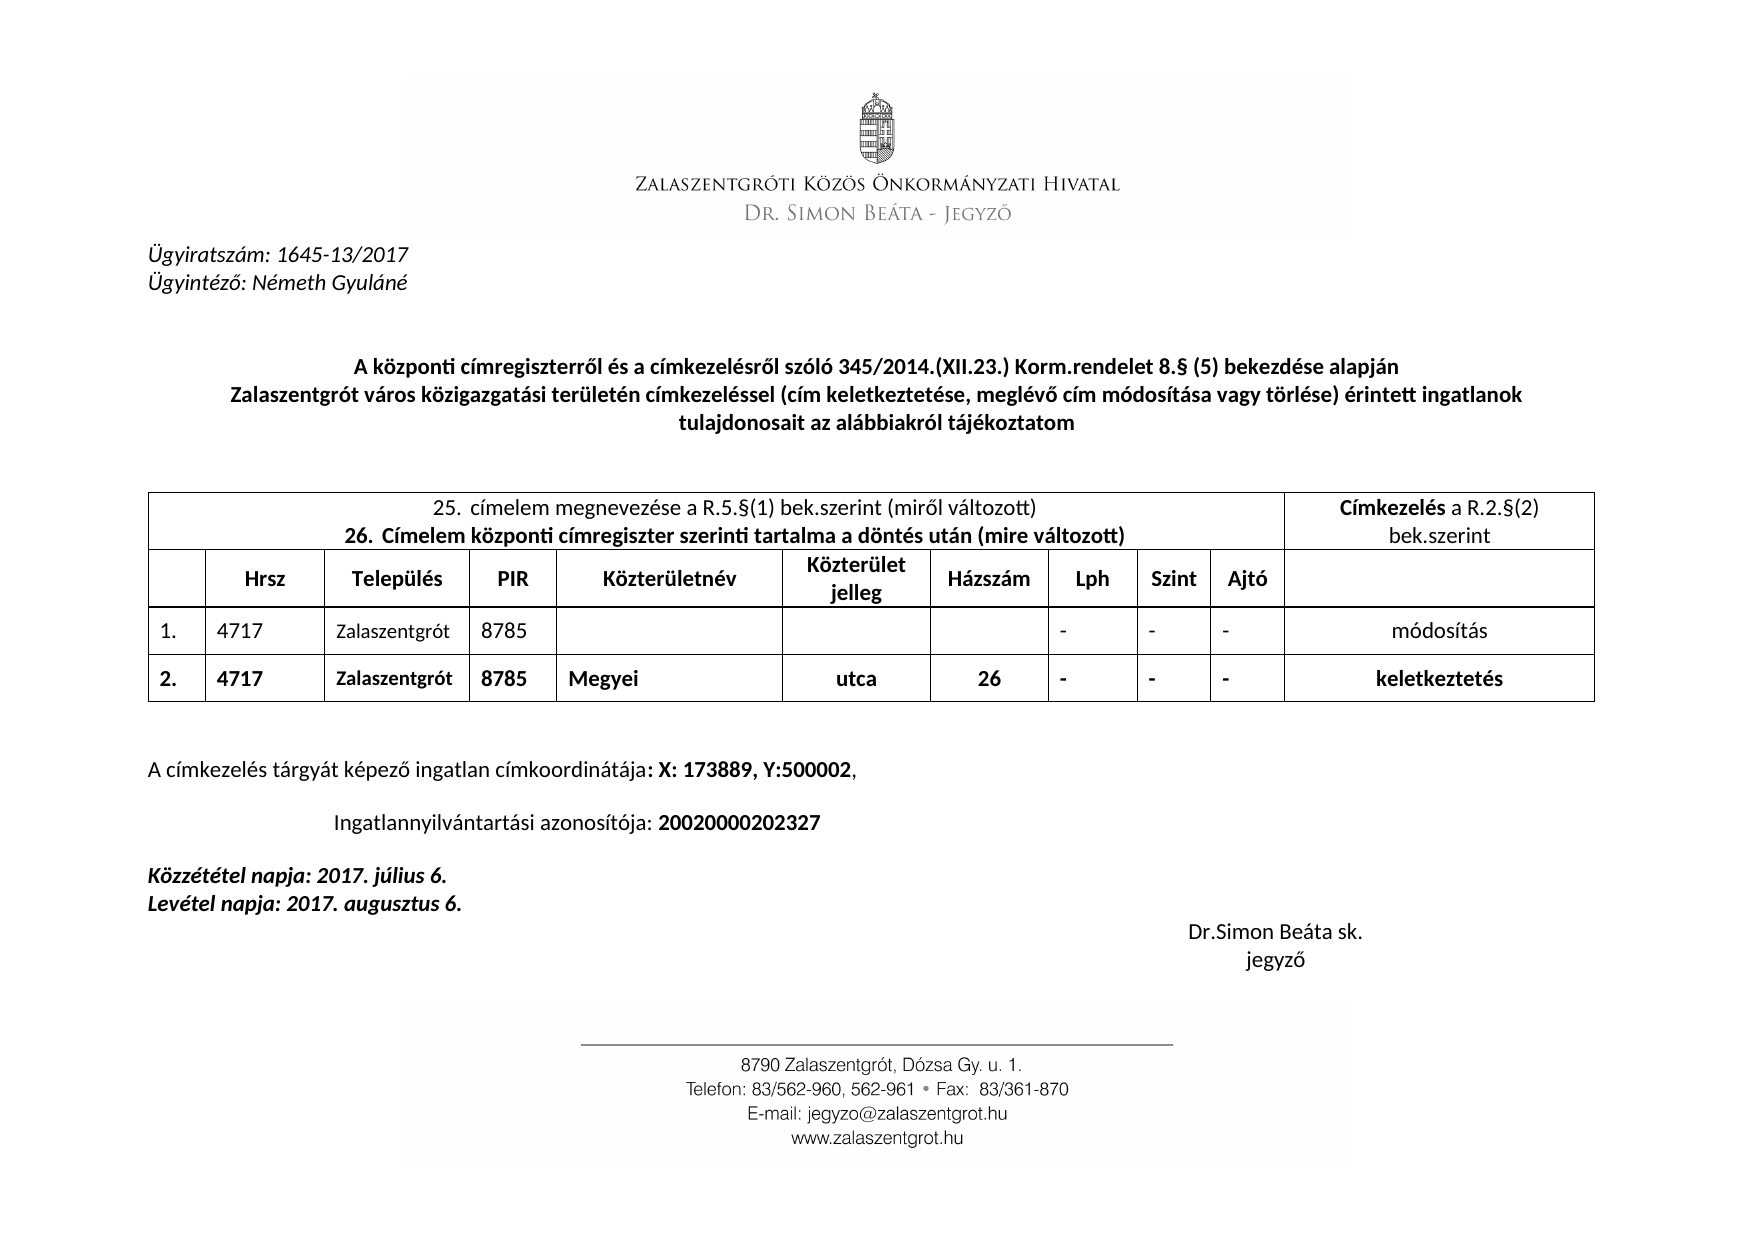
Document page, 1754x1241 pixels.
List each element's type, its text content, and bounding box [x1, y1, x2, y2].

table_cell Zalaszentgrót [325, 608, 469, 654]
table_cell 8785 [470, 608, 556, 654]
table_cell [557, 608, 782, 654]
table_cell 2. [149, 655, 205, 701]
text tulajdonosait az alábbiakról tájékoztatom [148, 408, 1606, 436]
text A címkezelés tárgyát képező ingatlan címkoordinátája: X: 173889, Y:500002, [148, 755, 1606, 783]
table_cell [931, 608, 1048, 654]
table_cell Közterület jelleg [783, 550, 930, 606]
text A központi címregiszterről és a címkezelésről szóló 345/2014.(XII.23.) Korm.rendelet 8.§ (5) bekezdése alapján [148, 352, 1606, 380]
picture [404, 1000, 1350, 1167]
table_cell 4717 [206, 608, 324, 654]
text jegyző [945, 945, 1606, 973]
text Levétel napja: 2017. augusztus 6. [148, 889, 1606, 917]
table_cell - [1049, 608, 1137, 654]
picture [404, 73, 1350, 240]
table_cell - [1049, 655, 1137, 701]
table_cell [1285, 550, 1594, 606]
table_cell Lph [1049, 550, 1137, 606]
table_cell Zalaszentgrót [325, 655, 469, 701]
table_cell 26 [931, 655, 1048, 701]
table_cell utca [783, 655, 930, 701]
table_cell [149, 550, 205, 606]
text Ügyiratszám: 1645-13/2017 [148, 240, 1606, 268]
table_cell 4717 [206, 655, 324, 701]
table_cell keletkeztetés [1285, 655, 1594, 701]
table_cell Település [325, 550, 469, 606]
table_cell 8785 [470, 655, 556, 701]
table_cell módosítás [1285, 608, 1594, 654]
table_cell Megyei [557, 655, 782, 701]
table_cell - [1138, 655, 1210, 701]
table_cell - [1138, 608, 1210, 654]
text Zalaszentgrót város közigazgatási területén címkezeléssel (cím keletkeztetése, meglévő cím módosítása vagy törlése) érintett ingatlanok [148, 380, 1606, 408]
text Ingatlannyilvántartási azonosítója: 20020000202327 [260, 808, 1606, 836]
table_cell Szint [1138, 550, 1210, 606]
text Dr.Simon Beáta sk. [945, 917, 1606, 945]
text Ügyintéző: Németh Gyuláné [148, 268, 1606, 296]
table_cell - [1211, 655, 1284, 701]
table_header Címkezelés a R.2.§(2) bek.szerint [1285, 493, 1594, 549]
table_cell 1. [149, 608, 205, 654]
text Közzététel napja: 2017. július 6. [148, 861, 1606, 889]
table_cell - [1211, 608, 1284, 654]
table_cell Ajtó [1211, 550, 1284, 606]
table_cell Házszám [931, 550, 1048, 606]
table_cell PIR [470, 550, 556, 606]
table_cell Hrsz [206, 550, 324, 606]
table_header címelem megnevezése a R.5.§(1) bek.szerint (miről változott) Címelem központi címregiszter szerinti tartalma a döntés után (mire változott) [149, 493, 1284, 549]
table_cell [783, 608, 930, 654]
table_cell Közterületnév [557, 550, 782, 606]
